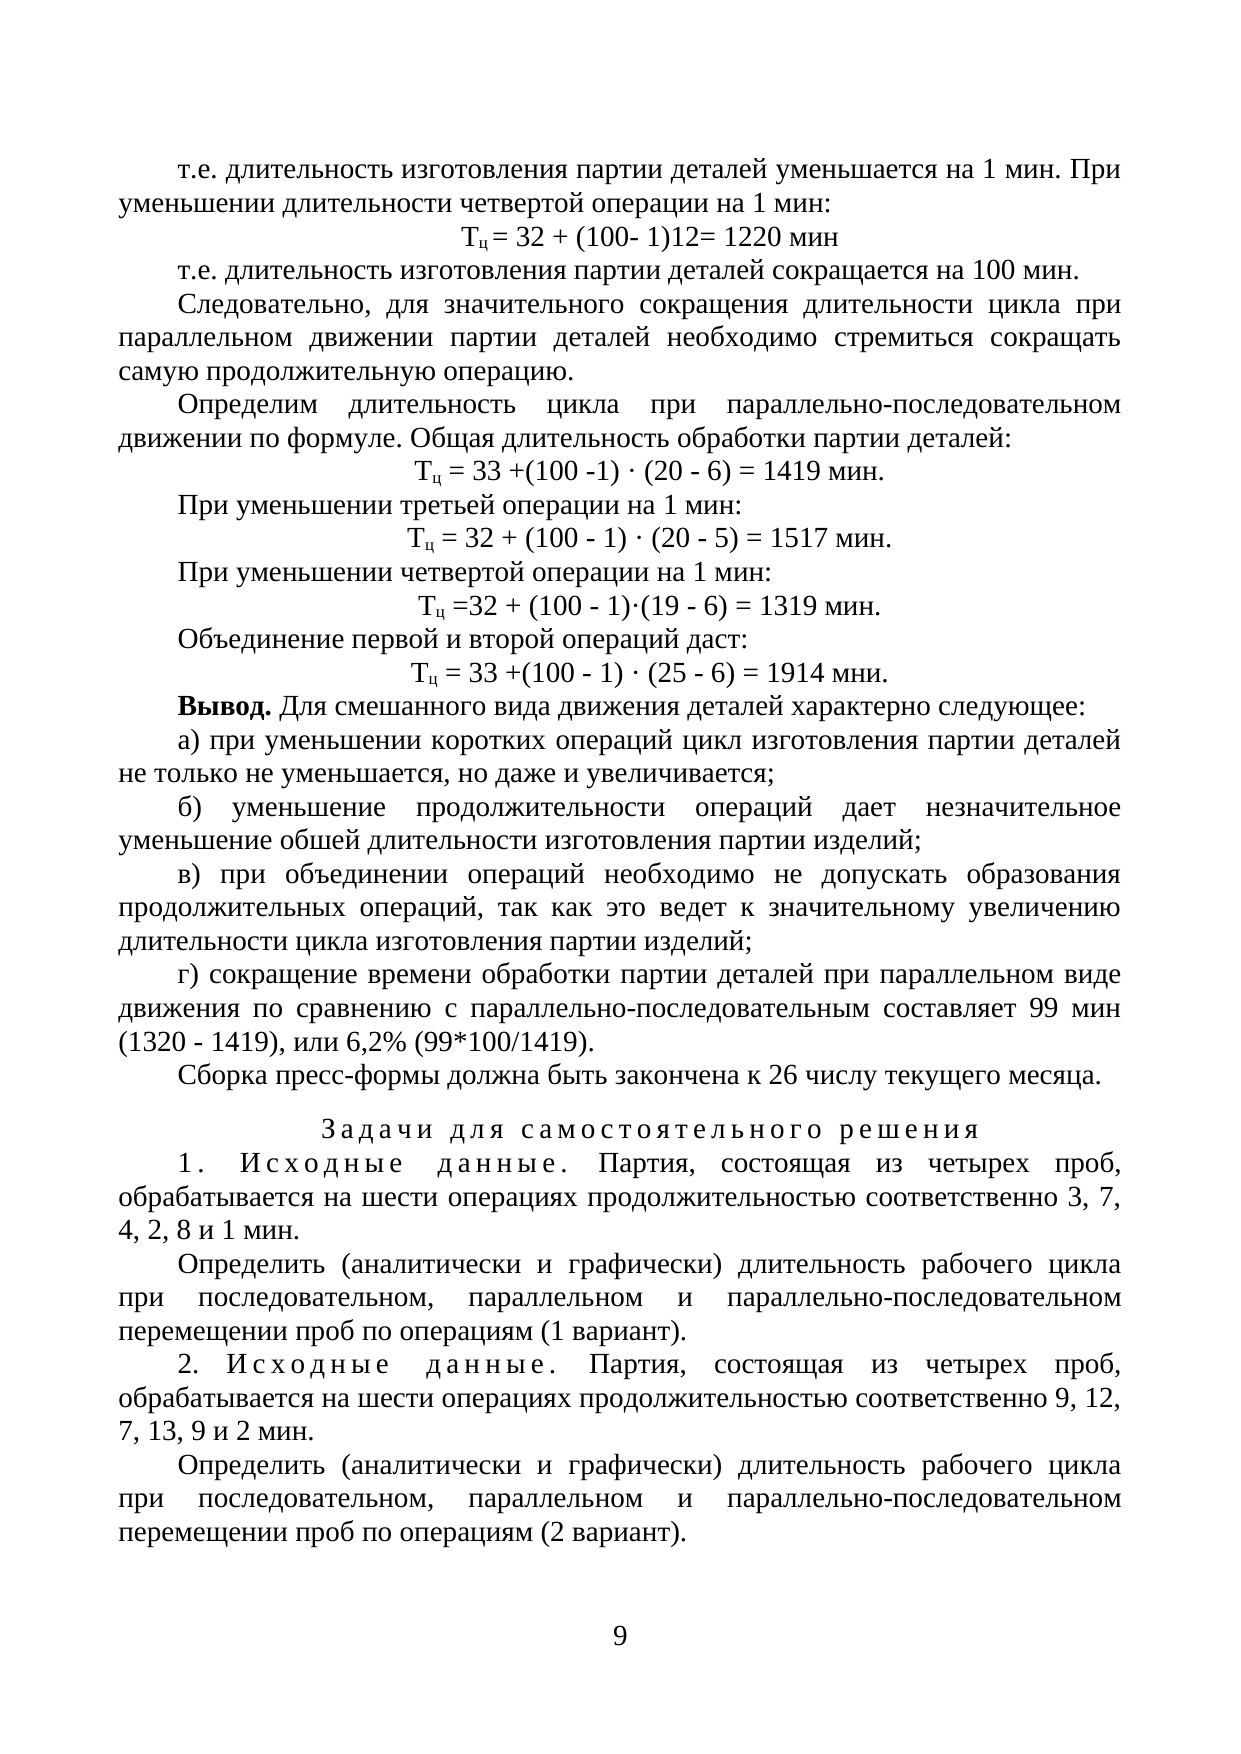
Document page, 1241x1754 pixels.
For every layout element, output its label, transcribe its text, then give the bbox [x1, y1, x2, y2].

text Объединение первой и второй операций даст: [118, 621, 1122, 655]
text Тц =32 + (100 - 1)·(19 - 6) = 1319 мин. [118, 588, 1122, 621]
text Тц = 32 + (100- 1)12= 1220 мин [118, 219, 1122, 252]
text 1. Исходные данные. Партия, состоящая из четырех проб, обрабатывается на шести операциях продолжительностью соответственно 3, 7, 4, 2, 8 и 1 мин. [118, 1145, 1122, 1246]
text г) сокращение времени обработки партии деталей при параллельном виде движения по сравнению с параллельно-последовательным составляет 99 мин (1320 - 1419), или 6,2% (99*100/1419). [118, 957, 1122, 1057]
text При уменьшении четвертой операции на 1 мин: [118, 554, 1122, 588]
text т.е. длительность изготовления партии деталей уменьшается на 1 мин. При уменьшении длительности четвертой операции на 1 мин: [118, 152, 1122, 219]
text б) уменьшение продолжительности операций дает незначительное уменьшение обшей длительности изготовления партии изделий; [118, 789, 1122, 856]
text Сборка пресс-формы должна быть закончена к 26 числу текущего месяца. [118, 1057, 1122, 1091]
text Определить (аналитически и графически) длительность рабочего цикла при последовательном, параллельном и параллельно-последовательном перемещении проб по операциям (1 вариант). [118, 1246, 1122, 1346]
text в) при объединении операций необходимо не допускать образования продолжительных операций, так как это ведет к значительному увеличению длительности цикла изготовления партии изделий; [118, 856, 1122, 957]
text а) при уменьшении коротких операций цикл изготовления партии деталей не только не уменьшается, но даже и увеличивается; [118, 722, 1122, 789]
text Тц = 32 + (100 - 1) · (20 - 5) = 1517 мин. [118, 521, 1122, 554]
text При уменьшении третьей операции на 1 мин: [118, 487, 1122, 521]
text Тц = 33 +(100 -1) · (20 - 6) = 1419 мин. [118, 453, 1122, 487]
text Вывод. Для смешанного вида движения деталей характерно следующее: [118, 688, 1122, 722]
text Определим длительность цикла при параллельно-последовательном движении по формуле. Общая длительность обработки партии деталей: [118, 386, 1122, 453]
text 2. Исходные данные. Партия, состоящая из четырех проб, обрабатывается на шести операциях продолжительностью соответственно 9, 12, 7, 13, 9 и 2 мин. [118, 1346, 1122, 1447]
text т.е. длительность изготовления партии деталей сокращается на 100 мин. [118, 252, 1122, 286]
text Определить (аналитически и графически) длительность рабочего цикла при последовательном, параллельном и параллельно-последовательном перемещении проб по операциям (2 вариант). [118, 1447, 1122, 1548]
text Тц = 33 +(100 - 1) · (25 - 6) = 1914 мни. [118, 655, 1122, 688]
text Задачи для самостоятельного решения [118, 1112, 1122, 1145]
text Следовательно, для значительного сокращения длительности цикла при параллельном движении партии деталей необходимо стремиться сокращать самую продолжительную операцию. [118, 286, 1122, 386]
